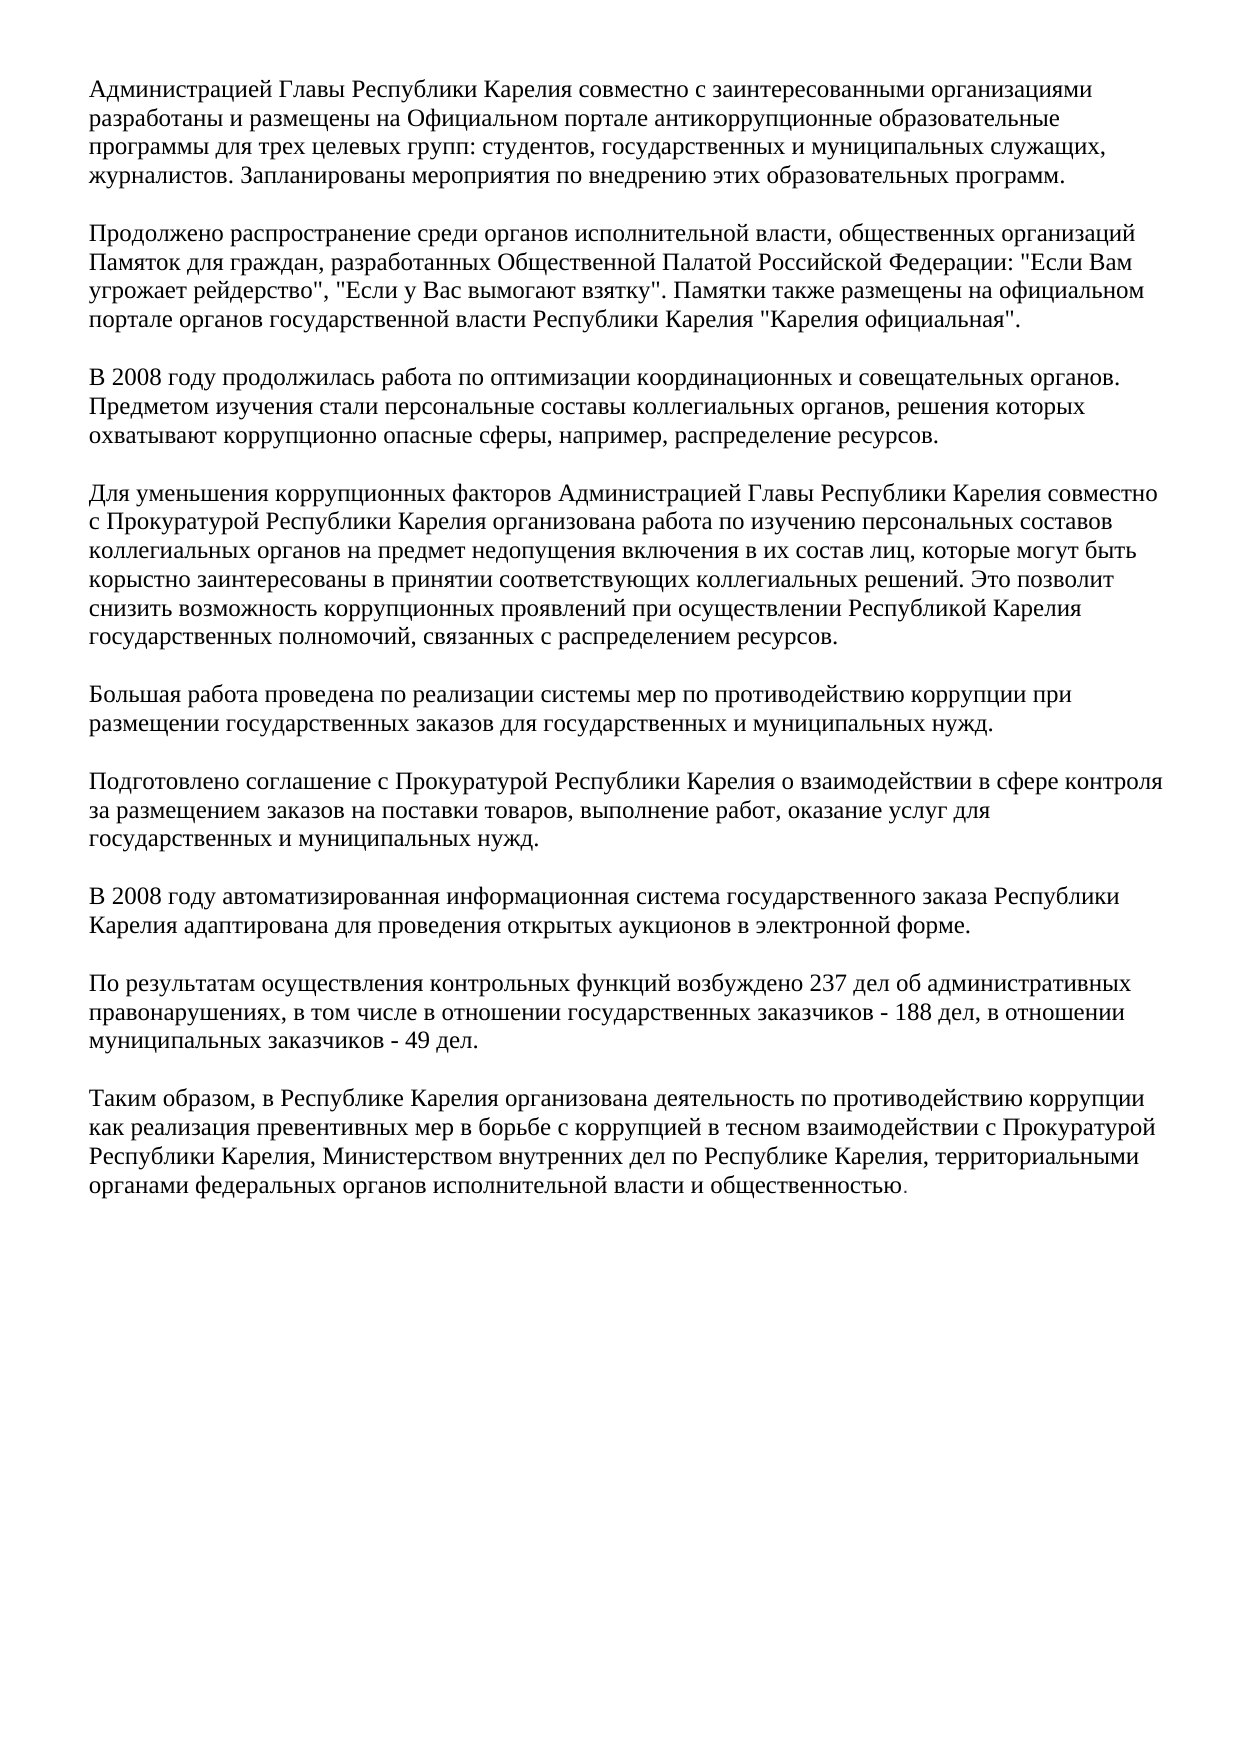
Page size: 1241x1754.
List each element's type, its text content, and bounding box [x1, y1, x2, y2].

text Продолжено распространение среди органов исполнительной власти, общественных организаций Памяток для граждан, разработанных Общественной Палатой Российской Федерации: "Если Вам угрожает рейдерство", "Если у Вас вымогают взятку". Памятки также размещены на официальном портале органов государственной власти Республики Карелия "Карелия официальная". [89, 218, 1167, 333]
text Администрацией Главы Республики Карелия совместно с заинтересованными организациями разработаны и размещены на Официальном портале антикоррупционные образовательные программы для трех целевых групп: студентов, государственных и муниципальных служащих, журналистов. Запланированы мероприятия по внедрению этих образовательных программ. [89, 74, 1167, 189]
text Для уменьшения коррупционных факторов Администрацией Главы Республики Карелия совместно с Прокуратурой Республики Карелия организована работа по изучению персональных составов коллегиальных органов на предмет недопущения включения в их состав лиц, которые могут быть корыстно заинтересованы в принятии соответствующих коллегиальных решений. Это позволит снизить возможность коррупционных проявлений при осуществлении Республикой Карелия государственных полномочий, связанных с распределением ресурсов. [89, 478, 1167, 650]
text В 2008 году автоматизированная информационная система государственного заказа Республики Карелия адаптирована для проведения открытых аукционов в электронной форме. [89, 881, 1167, 939]
text Таким образом, в Республике Карелия организована деятельность по противодействию коррупции как реализация превентивных мер в борьбе с коррупцией в тесном взаимодействии с Прокуратурой Республики Карелия, Министерством внутренних дел по Республике Карелия, территориальными органами федеральных органов исполнительной власти и общественностью. [89, 1083, 1167, 1198]
text Подготовлено соглашение с Прокуратурой Республики Карелия о взаимодействии в сфере контроля за размещением заказов на поставки товаров, выполнение работ, оказание услуг для государственных и муниципальных нужд. [89, 766, 1167, 852]
text Большая работа проведена по реализации системы мер по противодействию коррупции при размещении государственных заказов для государственных и муниципальных нужд. [89, 679, 1167, 737]
text В 2008 году продолжилась работа по оптимизации координационных и совещательных органов. Предметом изучения стали персональные составы коллегиальных органов, решения которых охватывают коррупционно опасные сферы, например, распределение ресурсов. [89, 362, 1167, 448]
text По результатам осуществления контрольных функций возбуждено 237 дел об административных правонарушениях, в том числе в отношении государственных заказчиков - 188 дел, в отношении муниципальных заказчиков - 49 дел. [89, 968, 1167, 1054]
